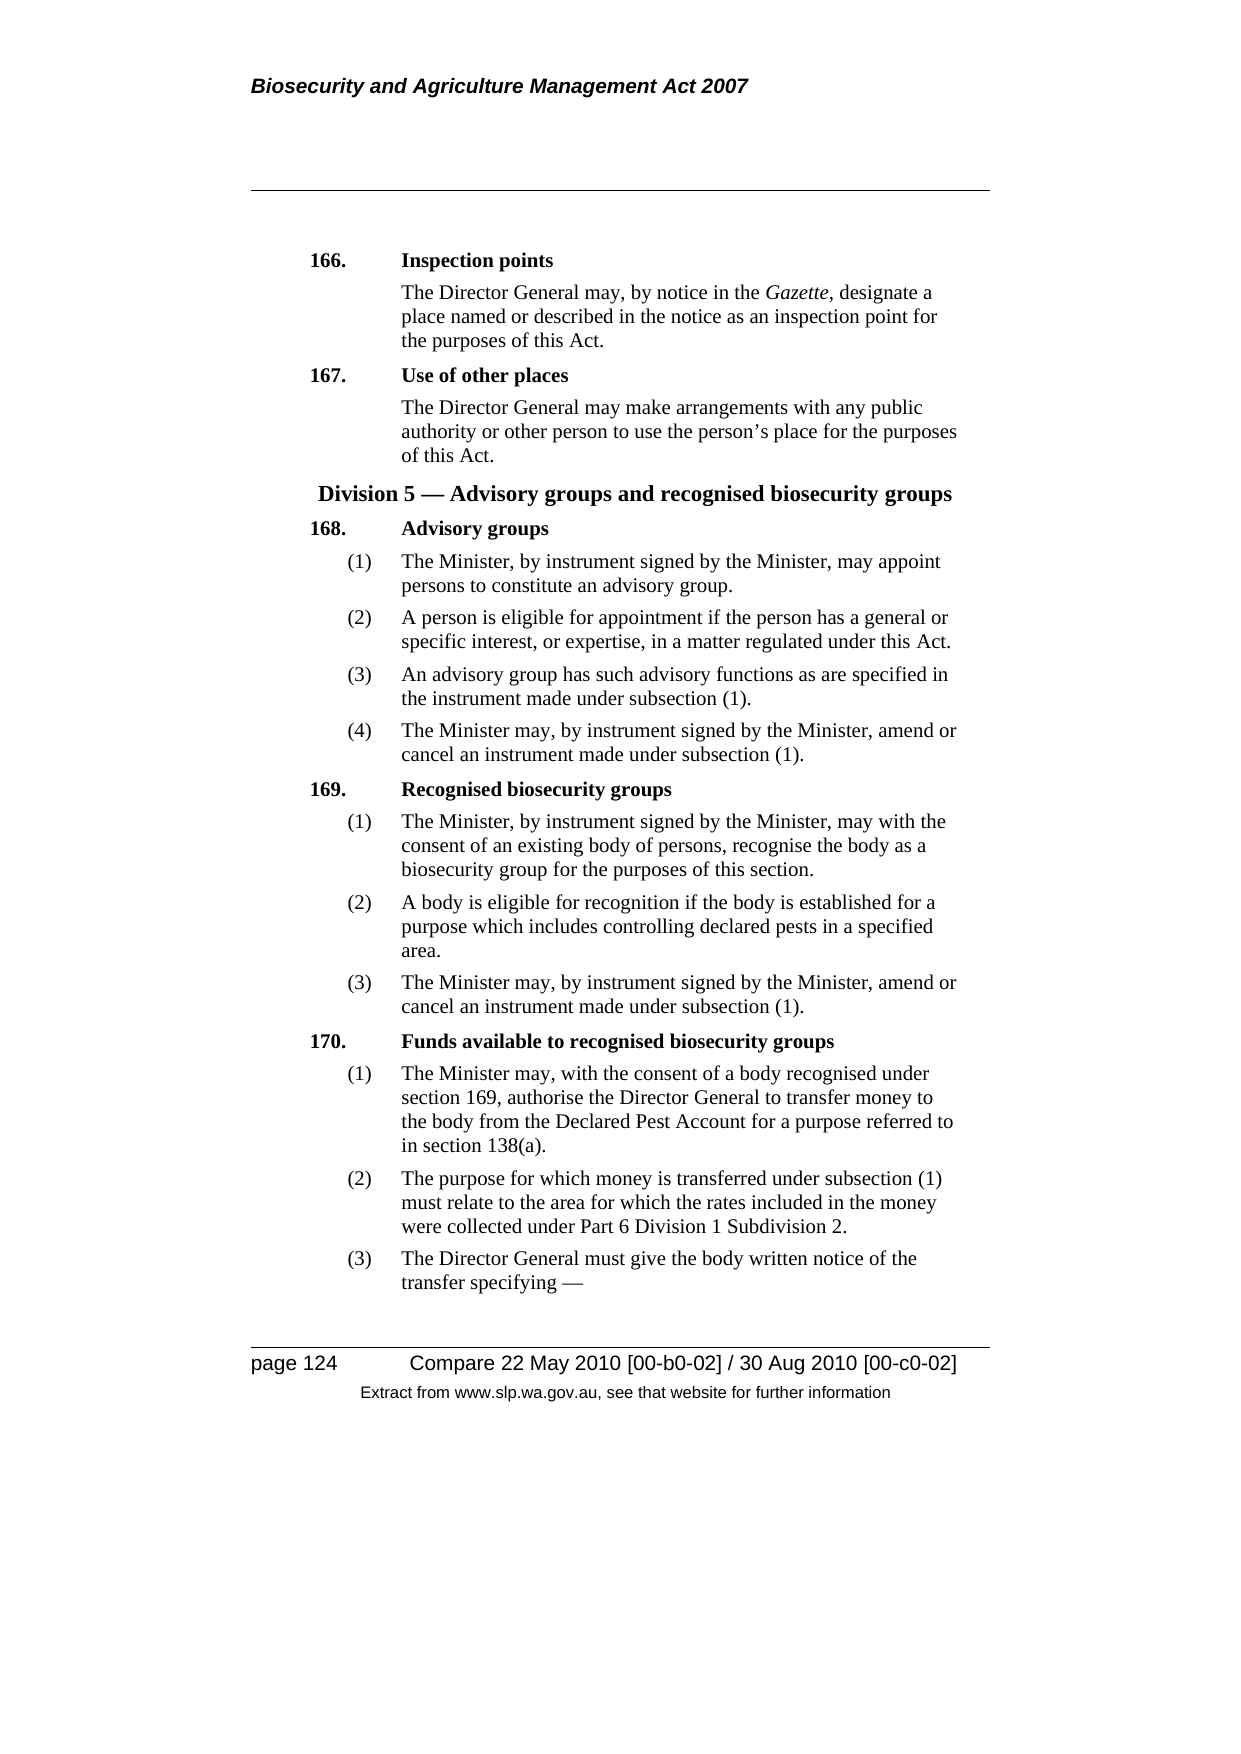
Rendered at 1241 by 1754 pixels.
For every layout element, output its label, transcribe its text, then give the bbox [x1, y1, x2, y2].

text (2) The purpose for which money is transferred under subsection (1) must relate to the area for which the rates included in the money were collected under Part 6 Division 1 Subdivision 2. [312, 1166, 960, 1238]
text (3) An advisory group has such advisory functions as are specified in the instrument made under subsection (1). [312, 662, 960, 710]
text (1) The Minister, by instrument signed by the Minister, may with the consent of an existing body of persons, recognise the body as a biosecurity group for the purposes of this section. [312, 809, 960, 881]
text (1) The Minister, by instrument signed by the Minister, may appoint persons to constitute an advisory group. [312, 549, 960, 597]
subtitle Division 5 — Advisory groups and recognised biosecurity groups [309, 479, 960, 506]
subtitle 169. Recognised biosecurity groups [309, 777, 960, 801]
text (1) The Minister may, with the consent of a body recognised under section 169, authorise the Director General to transfer money to the body from the Declared Pest Account for a purpose referred to in section 138(a). [312, 1061, 960, 1157]
subtitle 168. Advisory groups [309, 516, 960, 540]
text (3) The Minister may, by instrument signed by the Minister, amend or cancel an instrument made under subsection (1). [312, 970, 960, 1018]
text (3) The Director General must give the body written notice of the transfer specifying — [312, 1246, 960, 1294]
subtitle 170. Funds available to recognised biosecurity groups [309, 1029, 960, 1053]
text The Director General may make arrangements with any public authority or other person to use the person’s place for the purposes of this Act. [312, 395, 960, 467]
subtitle 167. Use of other places [309, 362, 960, 387]
subtitle 166. Inspection points [309, 247, 960, 272]
text (4) The Minister may, by instrument signed by the Minister, amend or cancel an instrument made under subsection (1). [312, 718, 960, 766]
text (2) A person is eligible for appointment if the person has a general or specific interest, or expertise, in a matter regulated under this Act. [312, 605, 960, 653]
text (2) A body is eligible for recognition if the body is established for a purpose which includes controlling declared pests in a specified area. [312, 889, 960, 962]
text The Director General may, by notice in the Gazette, designate a place named or described in the notice as an inspection point for the purposes of this Act. [312, 280, 960, 352]
